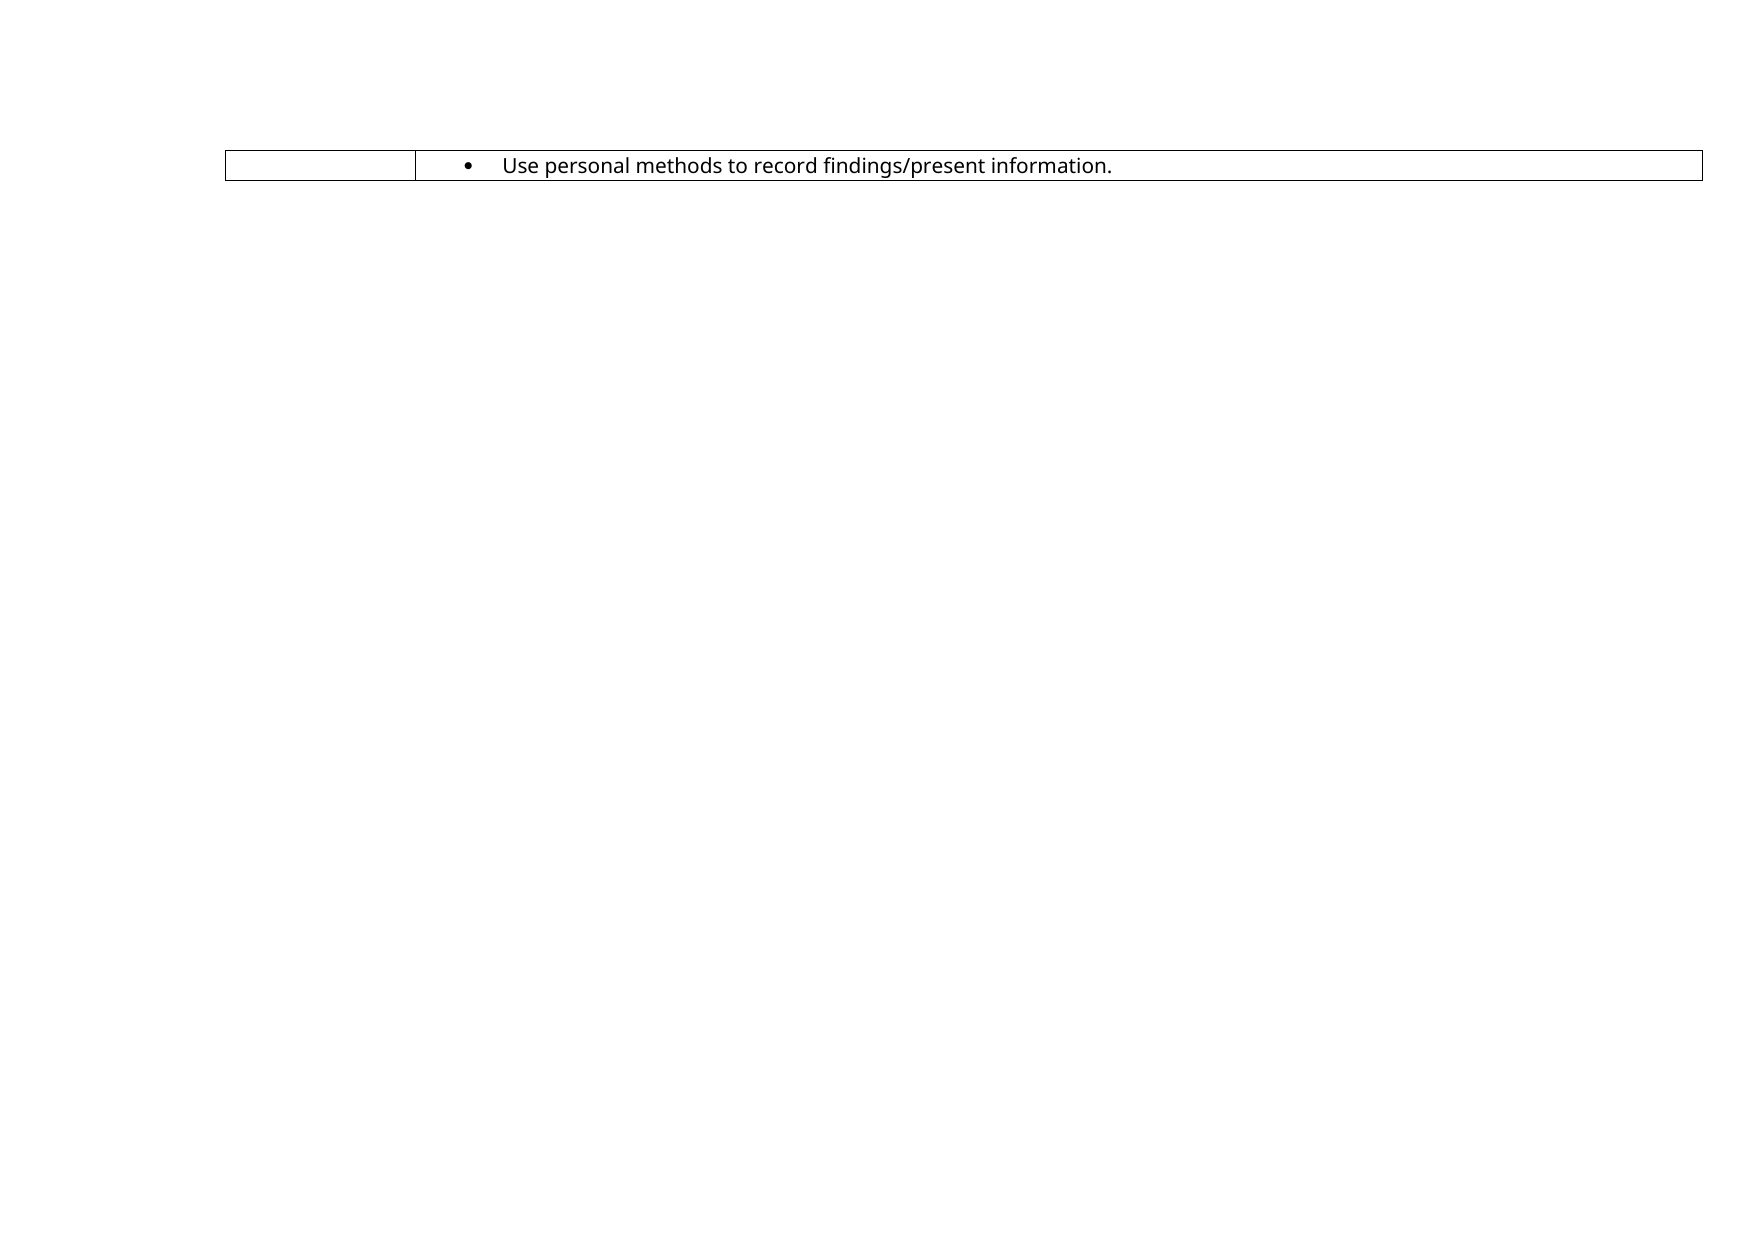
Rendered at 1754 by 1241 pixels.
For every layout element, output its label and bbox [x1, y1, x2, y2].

table_cell [416, 151, 1702, 179]
